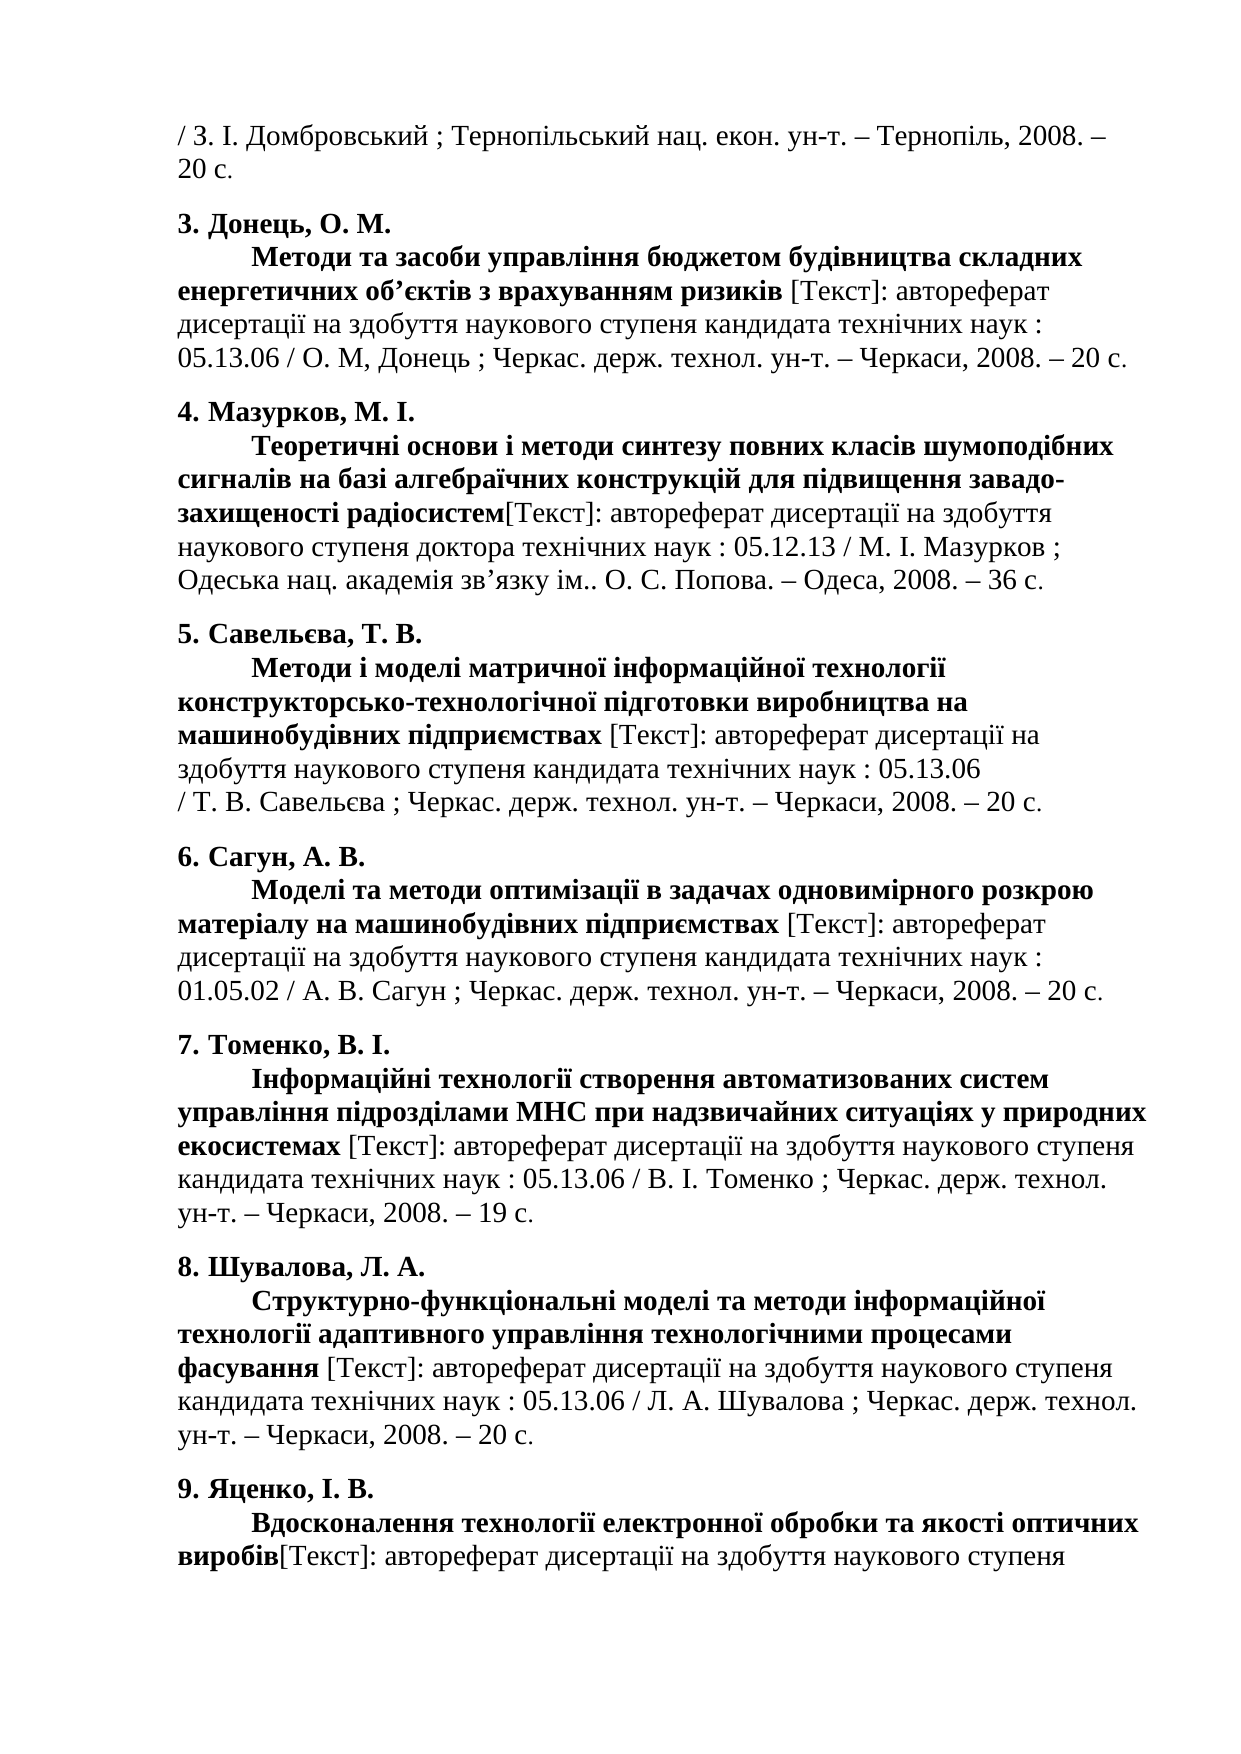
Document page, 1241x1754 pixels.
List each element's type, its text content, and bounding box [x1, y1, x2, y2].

text Теоретичні основи і методи синтезу повних класів шумоподібних сигналів на базі алгебраїчних конструкцій для підвищення завадо-захищеності радіосистем[Текст]: автореферат дисертації на здобуття наукового ступеня доктора технічних наук : 05.12.13 / М. І. Мазурков ; Одеська нац. академія зв’язку ім.. О. С. Попова. – Одеса, 2008. – 36 с. [177, 428, 1152, 596]
text 20 с. [177, 152, 1152, 185]
text Методи і моделі матричної інформаційної технології конструкторсько-технологічної підготовки виробництва на машинобудівних підприємствах [Текст]: автореферат дисертації на здобуття наукового ступеня кандидата технічних наук : 05.13.06 [177, 650, 1152, 784]
text Методи та засоби управління бюджетом будівництва складних енергетичних об’єктів з врахуванням ризиків [Текст]: автореферат дисертації на здобуття наукового ступеня кандидата технічних наук : 05.13.06 / О. М, Донець ; Черкас. держ. технол. ун-т. – Черкаси, 2008. – 20 с. [177, 239, 1152, 374]
text 5. Савельєва, Т. В. [177, 617, 1152, 650]
text 4. Мазурков, М. І. [177, 394, 1152, 428]
text 6. Сагун, А. В. [177, 839, 1152, 872]
text 8. Шувалова, Л. А. [177, 1249, 1152, 1283]
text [177, 1505, 1152, 1572]
text 9. Яценко, І. В. [177, 1471, 1152, 1505]
text Структурно-функціональні моделі та методи інформаційної технології адаптивного управління технологічними процесами фасування [Текст]: автореферат дисертації на здобуття наукового ступеня кандидата технічних наук : 05.13.06 / Л. А. Шувалова ; Черкас. держ. технол. ун-т. – Черкаси, 2008. – 20 с. [177, 1283, 1152, 1451]
text / З. І. Домбровський ; Тернопільський нац. екон. ун-т. – Тернопіль, 2008. – [177, 118, 1152, 152]
text Інформаційні технології створення автоматизованих систем управління підрозділами МНС при надзвичайних ситуаціях у природних екосистемах [Текст]: автореферат дисертації на здобуття наукового ступеня кандидата технічних наук : 05.13.06 / В. І. Томенко ; Черкас. держ. технол. ун-т. – Черкаси, 2008. – 19 с. [177, 1061, 1152, 1228]
text Моделі та методи оптимізації в задачах одновимірного розкрою матеріалу на машинобудівних підприємствах [Текст]: автореферат дисертації на здобуття наукового ступеня кандидата технічних наук : 01.05.02 / А. В. Сагун ; Черкас. держ. технол. ун-т. – Черкаси, 2008. – 20 с. [177, 872, 1152, 1006]
text 7. Томенко, В. І. [177, 1027, 1152, 1061]
text 3. Донець, О. М. [177, 206, 1152, 239]
text / Т. В. Савельєва ; Черкас. держ. технол. ун-т. – Черкаси, 2008. – 20 с. [177, 784, 1152, 818]
